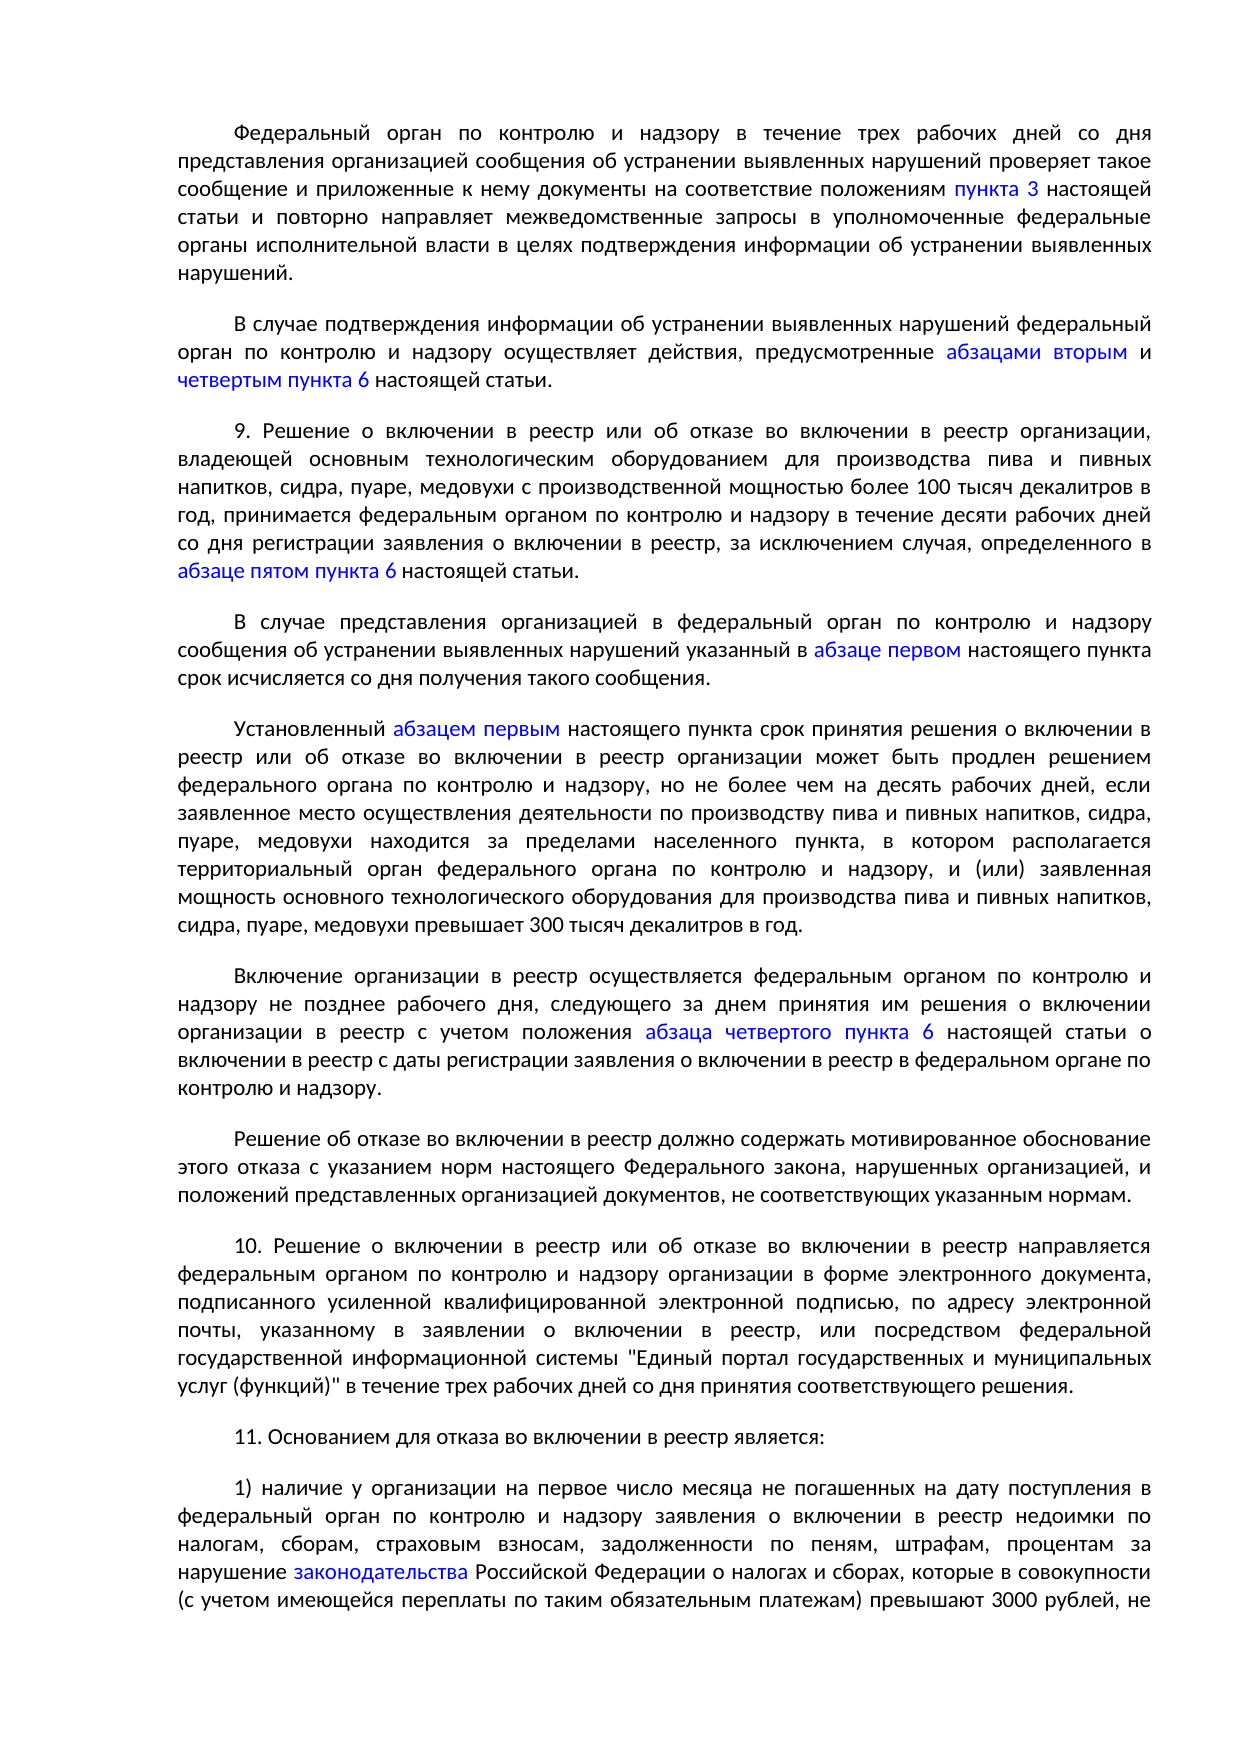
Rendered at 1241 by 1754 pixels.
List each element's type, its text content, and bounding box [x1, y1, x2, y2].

text 11. Основанием для отказа во включении в реестр является: [177, 1422, 1152, 1450]
text Решение об отказе во включении в реестр должно содержать мотивированное обоснование этого отказа с указанием норм настоящего Федерального закона, нарушенных организацией, и положений представленных организацией документов, не соответствующих указанным нормам. [177, 1124, 1152, 1208]
text Федеральный орган по контролю и надзору в течение трех рабочих дней со дня представления организацией сообщения об устранении выявленных нарушений проверяет такое сообщение и приложенные к нему документы на соответствие положениям пункта 3 настоящей статьи и повторно направляет межведомственные запросы в уполномоченные федеральные органы исполнительной власти в целях подтверждения информации об устранении выявленных нарушений. [177, 118, 1152, 286]
text 10. Решение о включении в реестр или об отказе во включении в реестр направляется федеральным органом по контролю и надзору организации в форме электронного документа, подписанного усиленной квалифицированной электронной подписью, по адресу электронной почты, указанному в заявлении о включении в реестр, или посредством федеральной государственной информационной системы "Единый портал государственных и муниципальных услуг (функций)" в течение трех рабочих дней со дня принятия соответствующего решения. [177, 1231, 1152, 1399]
text Включение организации в реестр осуществляется федеральным органом по контролю и надзору не позднее рабочего дня, следующего за днем принятия им решения о включении организации в реестр с учетом положения абзаца четвертого пункта 6 настоящей статьи о включении в реестр с даты регистрации заявления о включении в реестр в федеральном органе по контролю и надзору. [177, 961, 1152, 1101]
text В случае подтверждения информации об устранении выявленных нарушений федеральный орган по контролю и надзору осуществляет действия, предусмотренные абзацами вторым и четвертым пункта 6 настоящей статьи. [177, 309, 1152, 393]
text В случае представления организацией в федеральный орган по контролю и надзору сообщения об устранении выявленных нарушений указанный в абзаце первом настоящего пункта срок исчисляется со дня получения такого сообщения. [177, 607, 1152, 691]
text Установленный абзацем первым настоящего пункта срок принятия решения о включении в реестр или об отказе во включении в реестр организации может быть продлен решением федерального органа по контролю и надзору, но не более чем на десять рабочих дней, если заявленное место осуществления деятельности по производству пива и пивных напитков, сидра, пуаре, медовухи находится за пределами населенного пункта, в котором располагается территориальный орган федерального органа по контролю и надзору, и (или) заявленная мощность основного технологического оборудования для производства пива и пивных напитков, сидра, пуаре, медовухи превышает 300 тысяч декалитров в год. [177, 714, 1152, 938]
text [177, 1473, 1152, 1613]
text 9. Решение о включении в реестр или об отказе во включении в реестр организации, владеющей основным технологическим оборудованием для производства пива и пивных напитков, сидра, пуаре, медовухи с производственной мощностью более 100 тысяч декалитров в год, принимается федеральным органом по контролю и надзору в течение десяти рабочих дней со дня регистрации заявления о включении в реестр, за исключением случая, определенного в абзаце пятом пункта 6 настоящей статьи. [177, 416, 1152, 584]
